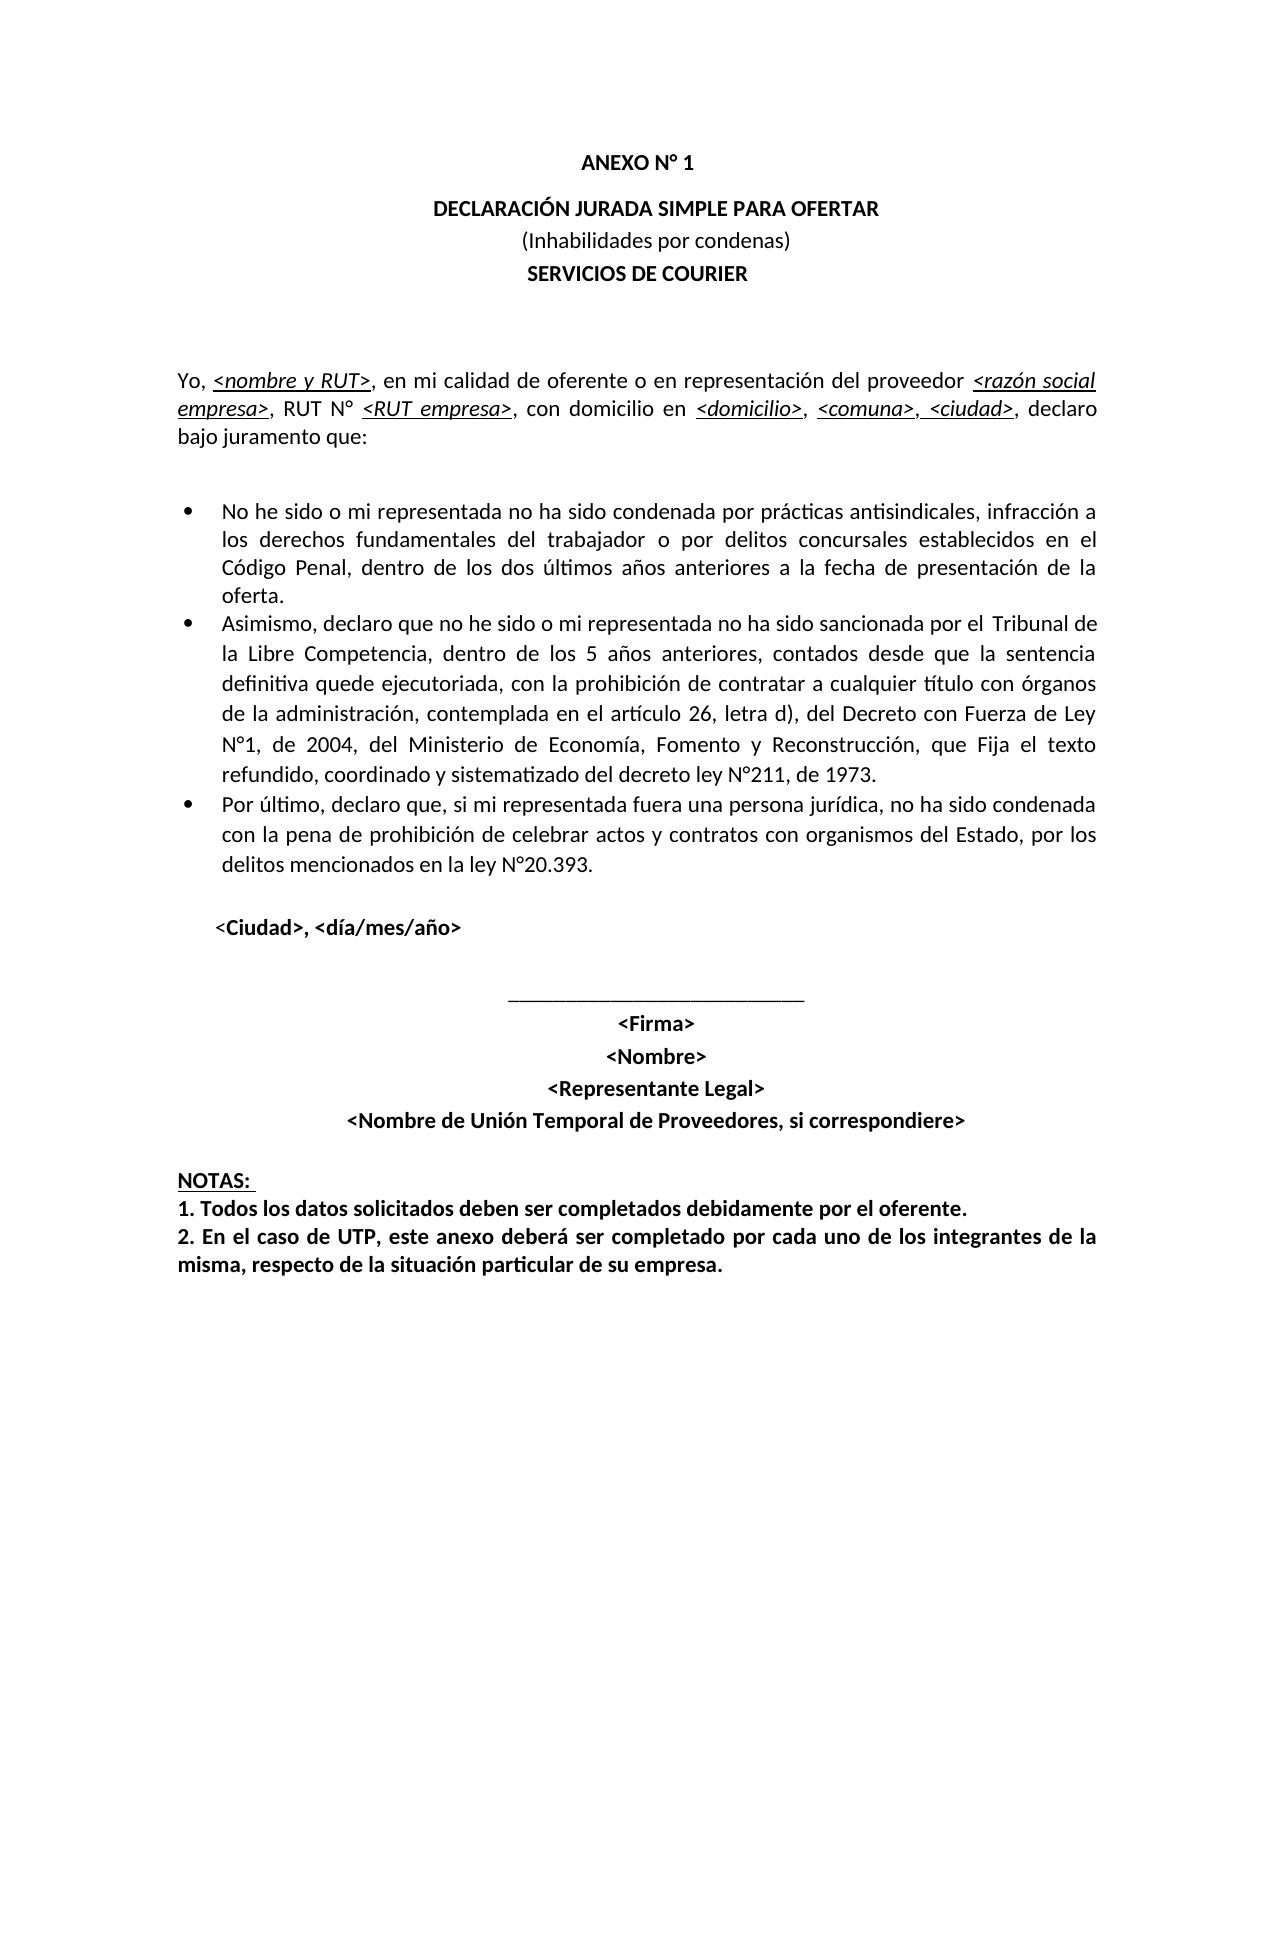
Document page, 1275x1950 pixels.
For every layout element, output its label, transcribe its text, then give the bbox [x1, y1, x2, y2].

text <Ciudad>, <día/mes/año> [215, 913, 1098, 941]
text <Representante Legal> [215, 1074, 1098, 1102]
text ANEXO N° 1 [177, 148, 1098, 176]
text <Firma> [215, 1009, 1098, 1038]
text Yo, <nombre y RUT>, en mi calidad de oferente o en representación del proveedor <razón social empresa>, RUT N° <RUT empresa>, con domicilio en <domicilio>, <comuna>, <ciudad>, declaro bajo juramento que: [177, 366, 1098, 450]
list No he sido o mi representada no ha sido condenada por prácticas antisindicales, infracción a los derechos fundamentales del trabajador o por delitos concursales establecidos en el Código Penal, dentro de los dos últimos años anteriores a la fecha de presentación de la oferta. [184, 497, 1098, 609]
list Asimismo, declaro que no he sido o mi representada no ha sido sancionada por el Tribunal de la Libre Competencia, dentro de los 5 años anteriores, contados desde que la sentencia definitiva quede ejecutoriada, con la prohibición de contratar a cualquier título con órganos de la administración, contemplada en el artículo 26, letra d), del Decreto con Fuerza de Ley N°1, de 2004, del Ministerio de Economía, Fomento y Reconstrucción, que Fija el texto refundido, coordinado y sistematizado del decreto ley N°211, de 1973. [184, 609, 1098, 788]
text NOTAS: [177, 1166, 1045, 1194]
text <Nombre de Unión Temporal de Proveedores, si correspondiere> [215, 1106, 1098, 1134]
text <Nombre> [215, 1042, 1098, 1070]
text 1. Todos los datos solicitados deben ser completados debidamente por el oferente. [177, 1194, 1098, 1222]
text __________________________ [215, 977, 1098, 1005]
text 2. En el caso de UTP, este anexo deberá ser completado por cada uno de los integrantes de la misma, respecto de la situación particular de su empresa. [177, 1222, 1098, 1278]
text SERVICIOS DE COURIER [177, 259, 1098, 287]
list Por último, declaro que, si mi representada fuera una persona jurídica, no ha sido condenada con la pena de prohibición de celebrar actos y contratos con organismos del Estado, por los delitos mencionados en la ley N°20.393. [184, 790, 1098, 879]
text (Inhabilidades por condenas) [215, 227, 1098, 255]
text DECLARACIÓN JURADA SIMPLE PARA OFERTAR [215, 194, 1098, 222]
